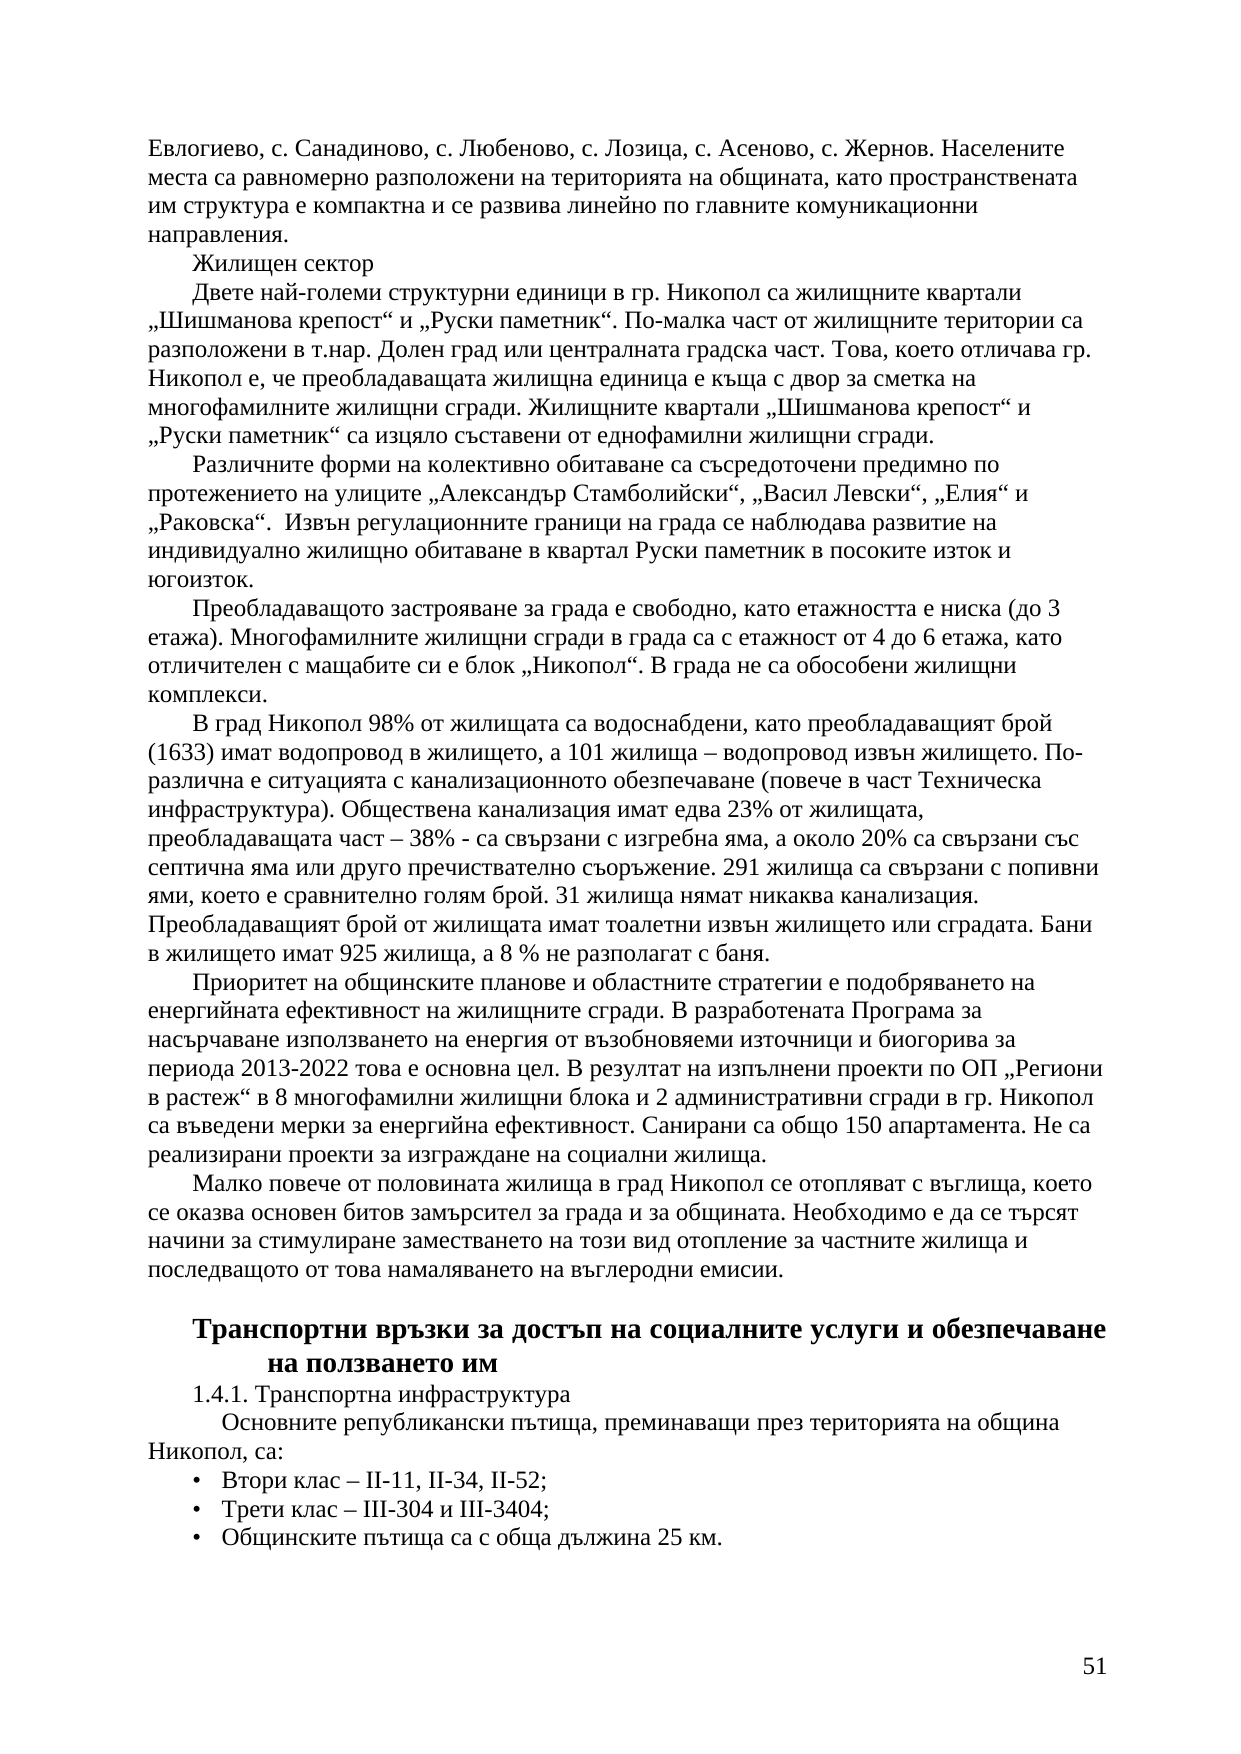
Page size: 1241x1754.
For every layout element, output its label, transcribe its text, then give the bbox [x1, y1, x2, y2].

text • Втори клас – II-11, II-34, II-52; [148, 1465, 1107, 1494]
text В град Никопол 98% от жилищата са водоснабдени, като преобладаващият брой (1633) имат водопровод в жилището, а 101 жилища – водопровод извън жилището. По-различна е ситуацията с канализационното обезпечаване (повече в част Техническа инфраструктура). Обществена канализация имат едва 23% от жилищата, преобладаващата част – 38% - са свързани с изгребна яма, а около 20% са свързани със септична яма или друго пречиствателно съоръжение. 291 жилища са свързани с попивни ями, което е сравнително голям брой. 31 жилища нямат никаква канализация. Преобладаващият брой от жилищата имат тоалетни извън жилището или сградата. Бани в жилището имат 925 жилища, а 8 % не разполагат с баня. [148, 708, 1107, 967]
text Основните републикански пътища, преминаващи през територията на община Никопол, са: [148, 1407, 1107, 1465]
text Различните форми на колективно обитаване са съсредоточени предимно по протежението на улиците „Александър Стамболийски“, „Васил Левски“, „Елия“ и „Раковска“. Извън регулационните граници на града се наблюдава развитие на индивидуално жилищно обитаване в квартал Руски паметник в посоките изток и югоизток. [148, 449, 1107, 593]
text Жилищен сектор [148, 248, 1107, 277]
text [148, 133, 1107, 248]
text Приоритет на общинските планове и областните стратегии е подобряването на енергийната ефективност на жилищните сгради. В разработената Програма за насърчаване използването на енергия от възобновяеми източници и биогорива за периода 2013-2022 това е основна цел. В резултат на изпълнени проекти по ОП „Региони в растеж“ в 8 многофамилни жилищни блока и 2 административни сгради в гр. Никопол са въведени мерки за енергийна ефективност. Санирани са общо 150 апартамента. Не са реализирани проекти за изграждане на социални жилища. [148, 967, 1107, 1168]
text Преобладаващото застрояване за града е свободно, като етажността е ниска (до 3 етажа). Многофамилните жилищни сгради в града са с етажност от 4 до 6 етажа, като отличителен с мащабите си е блок „Никопол“. В града не са обособени жилищни комплекси. [148, 593, 1107, 708]
text • Общинските пътища са с обща дължина 25 км. [148, 1522, 1107, 1551]
text Малко повече от половината жилища в град Никопол се отопляват с въглища, което се оказва основен битов замърсител за града и за общината. Необходимо е да се търсят начини за стимулиране заместването на този вид отопление за частните жилища и последващото от това намаляването на въглеродни емисии. [148, 1168, 1107, 1283]
list Транспортни връзки за достъп на социалните услуги и обезпечаване на ползването им [192, 1312, 1107, 1379]
text Двете най-големи структурни единици в гр. Никопол са жилищните квартали „Шишманова крепост“ и „Руски паметник“. По-малка част от жилищните територии са разположени в т.нар. Долен град или централната градска част. Това, което отличава гр. Никопол е, че преобладаващата жилищна единица е къща с двор за сметка на многофамилните жилищни сгради. Жилищните квартали „Шишманова крепост“ и „Руски паметник“ са изцяло съставени от еднофамилни жилищни сгради. [148, 277, 1107, 449]
text • Трети клас – III-304 и III-3404; [148, 1494, 1107, 1522]
text 1.4.1. Транспортна инфраструктура [148, 1379, 1107, 1407]
